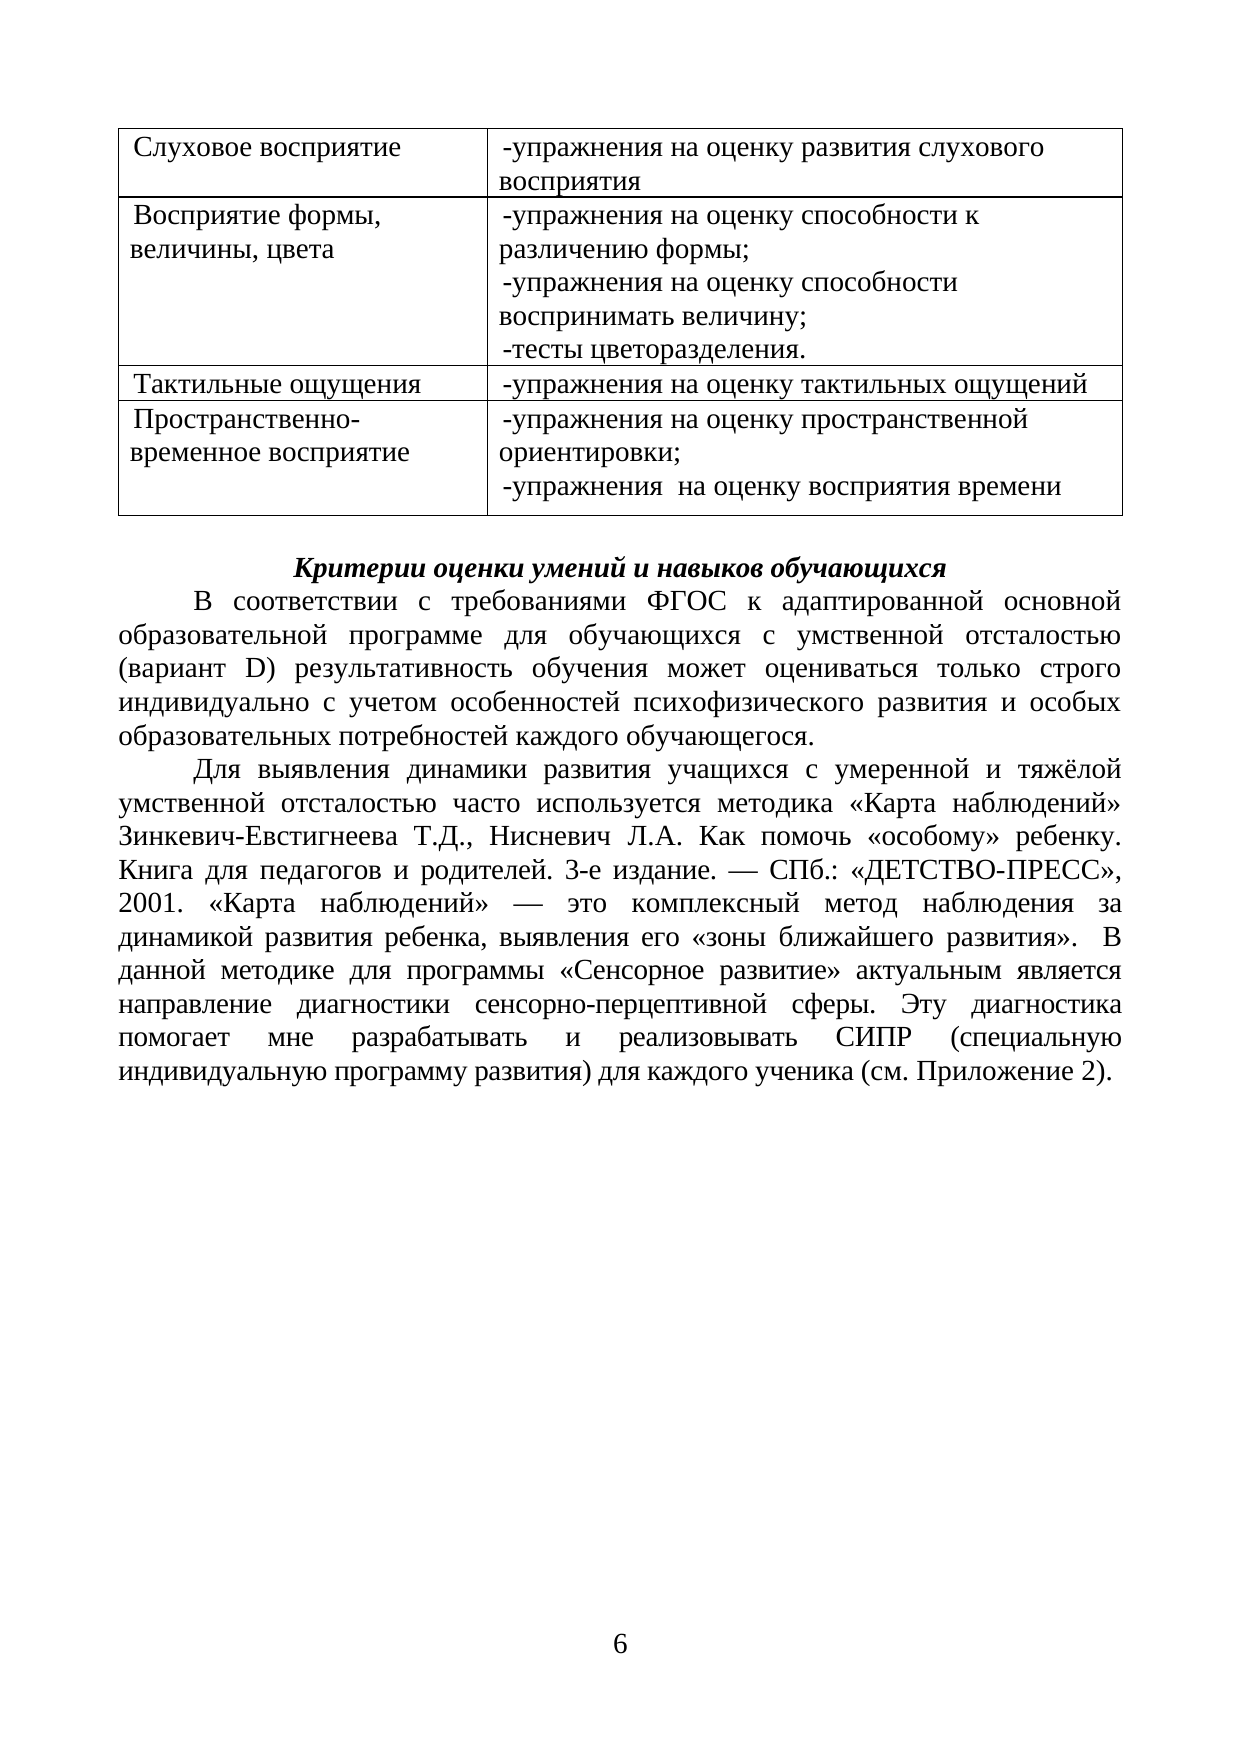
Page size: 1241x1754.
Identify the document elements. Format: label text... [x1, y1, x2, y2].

table_cell Тактильные ощущения [119, 366, 487, 400]
text Для выявления динамики развития учащихся с умеренной и тяжёлой умственной отсталостью часто используется методика «Карта наблюдений» Зинкевич-Евстигнеева Т.Д., Нисневич Л.А. Как помочь «особому» ребенку. Книга для педагогов и родителей. 3-е издание. — СПб.: «ДЕТСТВО-ПРЕСС», 2001. «Карта наблюдений» — это комплексный метод наблюдения за динамикой развития ребенка, выявления его «зоны ближайшего развития». В данной методике для программы «Сенсорное развитие» актуальным является направление диагностики сенсорно-перцептивной сферы. Эту диагностика помогает мне разрабатывать и реализовывать СИПР (специальную индивидуальную программу развития) для каждого ученика (см. Приложение 2). [118, 751, 1122, 1087]
text Критерии оценки умений и навыков обучающихся [118, 550, 1122, 583]
table_cell Пространственно-временное восприятие [119, 401, 487, 515]
table_cell Восприятие формы, величины, цвета [119, 198, 487, 365]
table_cell -упражнения на оценку тактильных ощущений [488, 366, 1122, 400]
table_cell -упражнения на оценку пространственной ориентировки; -упражнения на оценку восприятия времени [488, 401, 1122, 515]
table_cell -упражнения на оценку способности к различению формы; -упражнения на оценку способности воспринимать величину; -тесты цветоразделения. [488, 198, 1122, 365]
text В соответствии с требованиями ФГОС к адаптированной основной образовательной программе для обучающихся с умственной отсталостью (вариант D) результативность обучения может оцениваться только строго индивидуально с учетом особенностей психофизического развития и особых образовательных потребностей каждого обучающегося. [118, 583, 1122, 751]
table_cell -упражнения на оценку развития слухового восприятия [488, 129, 1122, 196]
table_cell Слуховое восприятие [119, 129, 487, 196]
